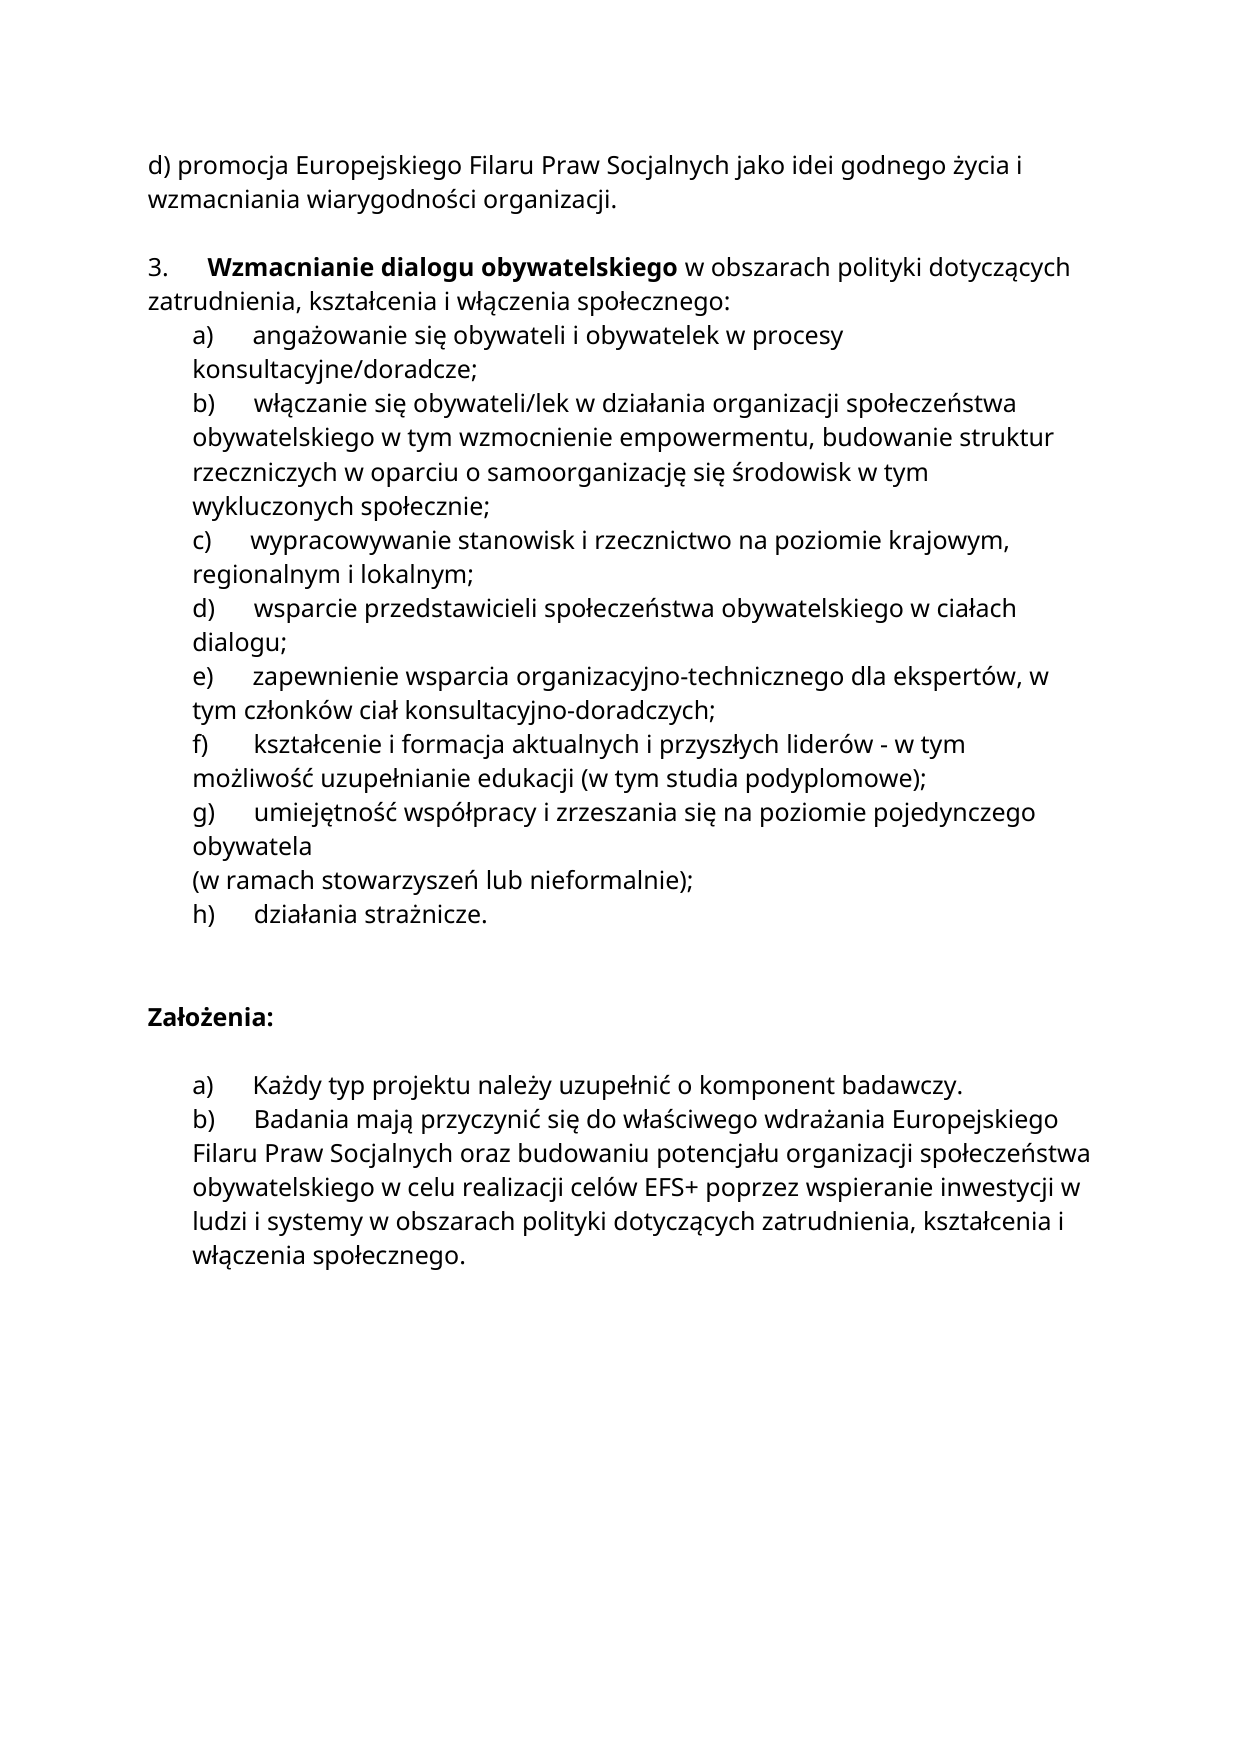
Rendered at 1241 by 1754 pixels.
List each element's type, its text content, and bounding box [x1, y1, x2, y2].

text b) Badania mają przyczynić się do właściwego wdrażania Europejskiego Filaru Praw Socjalnych oraz budowaniu potencjału organizacji społeczeństwa obywatelskiego w celu realizacji celów EFS+ poprzez wspieranie inwestycji w ludzi i systemy w obszarach polityki dotyczących zatrudnienia, kształcenia i włączenia społecznego. [192, 1101, 1093, 1272]
text a) angażowanie się obywateli i obywatelek w procesy konsultacyjne/doradcze; [192, 318, 1093, 386]
text 3. Wzmacnianie dialogu obywatelskiego w obszarach polityki dotyczących zatrudnienia, kształcenia i włączenia społecznego: [148, 250, 1093, 318]
text c) wypracowywanie stanowisk i rzecznictwo na poziomie krajowym, regionalnym i lokalnym; [192, 522, 1093, 590]
text b) włączanie się obywateli/lek w działania organizacji społeczeństwa obywatelskiego w tym wzmocnienie empowermentu, budowanie struktur rzeczniczych w oparciu o samoorganizację się środowisk w tym wykluczonych społecznie; [192, 386, 1093, 522]
text d) promocja Europejskiego Filaru Praw Socjalnych jako idei godnego życia i wzmacniania wiarygodności organizacji. [148, 148, 1093, 216]
text e) zapewnienie wsparcia organizacyjno-technicznego dla ekspertów, w tym członków ciał konsultacyjno-doradczych; [192, 658, 1093, 727]
text Założenia: [148, 999, 1093, 1033]
text f) kształcenie i formacja aktualnych i przyszłych liderów - w tym możliwość uzupełnianie edukacji (w tym studia podyplomowe); [192, 727, 1093, 795]
text g) umiejętność współpracy i zrzeszania się na poziomie pojedynczego obywatela (w ramach stowarzyszeń lub nieformalnie); [192, 795, 1093, 897]
text h) działania strażnicze. [192, 897, 1093, 931]
text a) Każdy typ projektu należy uzupełnić o komponent badawczy. [192, 1067, 1093, 1101]
text d) wsparcie przedstawicieli społeczeństwa obywatelskiego w ciałach dialogu; [192, 590, 1093, 658]
